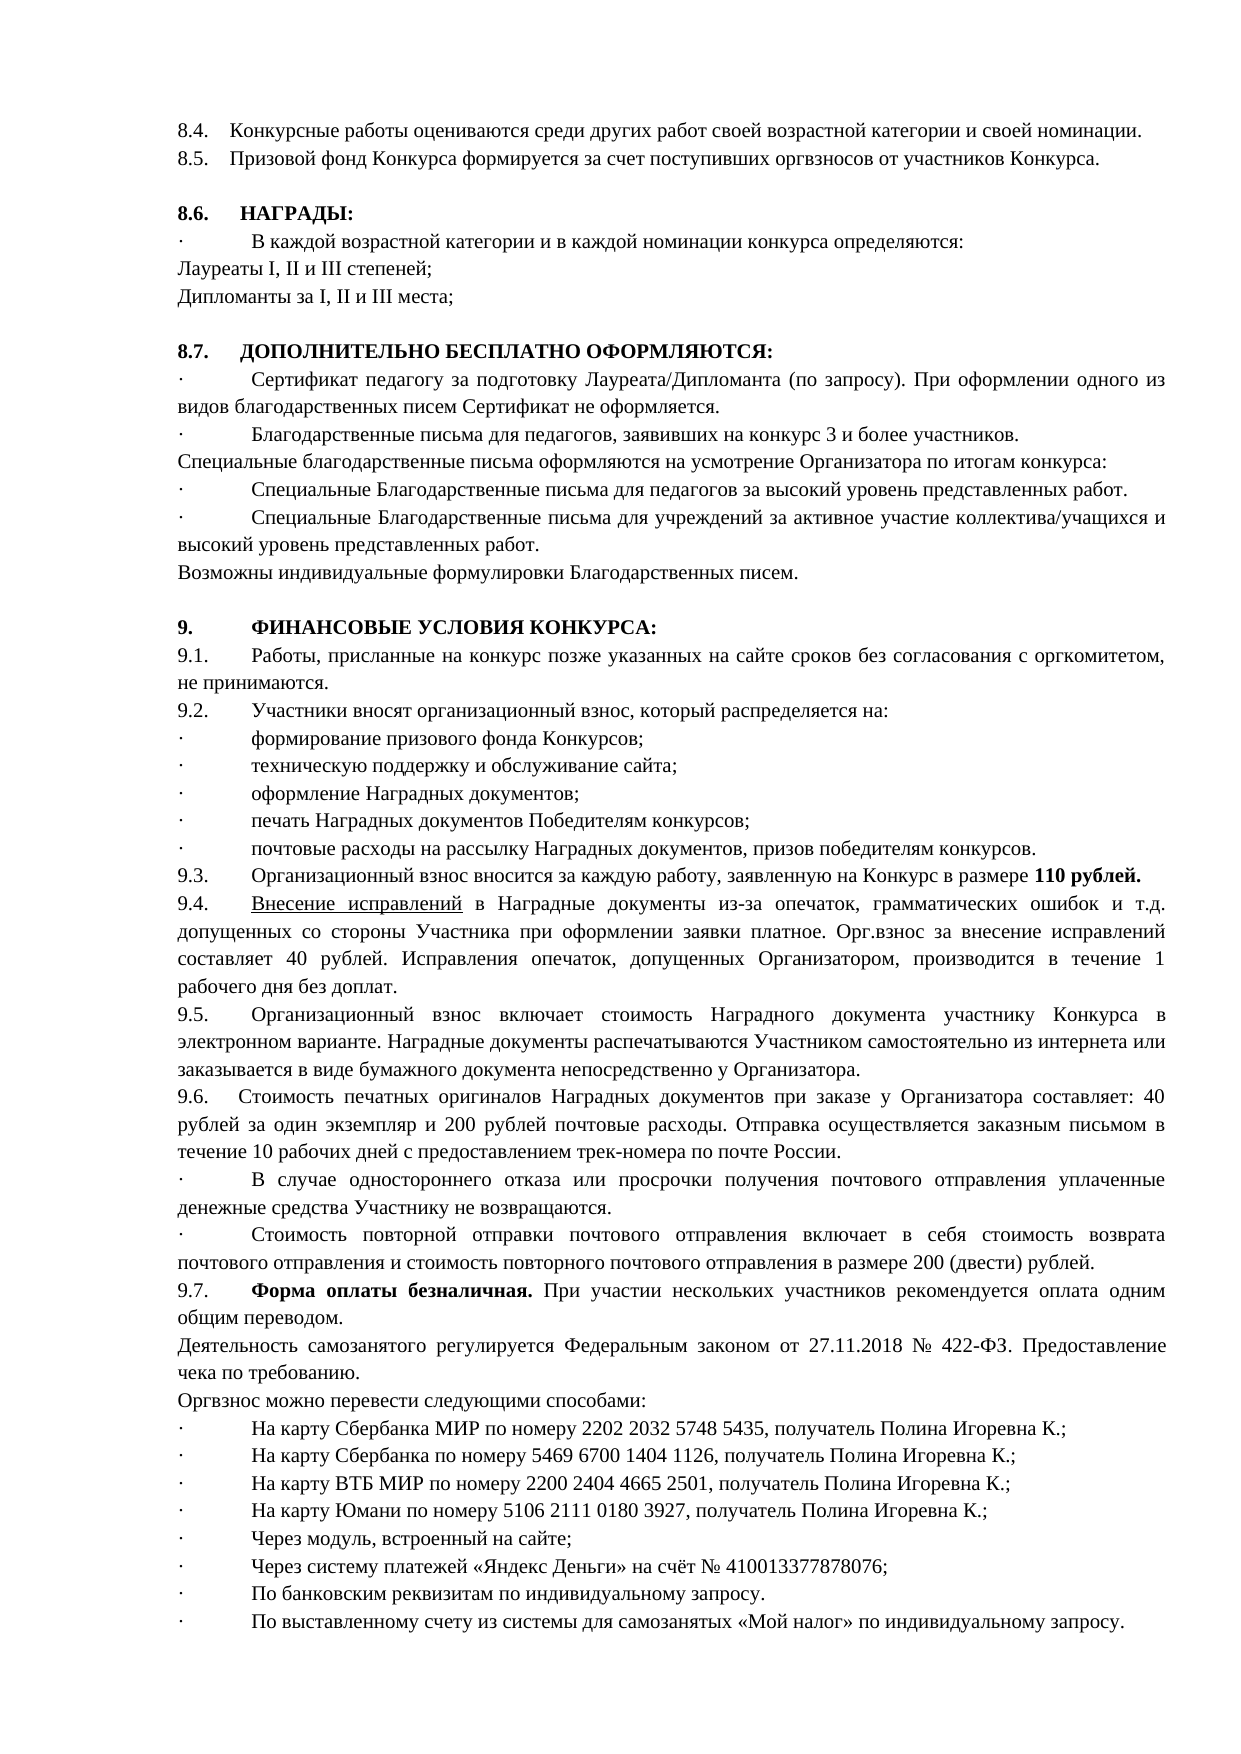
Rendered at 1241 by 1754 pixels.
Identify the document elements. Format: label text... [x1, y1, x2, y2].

text 8.7. ДОПОЛНИТЕЛЬНО БЕСПЛАТНО ОФОРМЛЯЮТСЯ: [177, 339, 1167, 363]
text · Сертификат педагогу за подготовку Лауреата/Дипломанта (по запросу). При оформлении одного из видов благодарственных писем Сертификат не оформляется. [177, 367, 1167, 418]
text · По банковским реквизитам по индивидуальному запросу. [177, 1581, 1167, 1605]
text · Специальные Благодарственные письма для педагогов за высокий уровень представленных работ. [177, 477, 1167, 501]
text · техническую поддержку и обслуживание сайта; [177, 753, 1167, 777]
text · печать Наградных документов Победителям конкурсов; [177, 808, 1167, 832]
text Оргвзнос можно перевести следующими способами: [177, 1388, 1167, 1412]
text Дипломанты за I, II и III места; [177, 284, 1167, 308]
text 9.1. Работы, присланные на конкурс позже указанных на сайте сроков без согласования с оргкомитетом, не принимаются. [177, 643, 1167, 694]
text 8.5. Призовой фонд Конкурса формируется за счет поступивших оргвзносов от участников Конкурса. [177, 146, 1167, 170]
text · На карту Юмани по номеру 5106 2111 0180 3927, получатель Полина Игоревна К.; [177, 1498, 1167, 1522]
text · Через модуль, встроенный на сайте; [177, 1526, 1167, 1550]
text 9.4. Внесение исправлений в Наградные документы из-за опечаток, грамматических ошибок и т.д. допущенных со стороны Участника при оформлении заявки платное. Орг.взнос за внесение исправлений составляет 40 рублей. Исправления опечаток, допущенных Организатором, производится в течение 1 рабочего дня без доплат. [177, 891, 1167, 998]
text Деятельность самозанятого регулируется Федеральным законом от 27.11.2018 № 422-ФЗ. Предоставление чека по требованию. [177, 1333, 1167, 1384]
text 9.2. Участники вносят организационный взнос, который распределяется на: [177, 698, 1167, 722]
text 9.7. Форма оплаты безналичная. При участии нескольких участников рекомендуется оплата одним общим переводом. [177, 1277, 1167, 1329]
text 8.4. Конкурсные работы оцениваются среди других работ своей возрастной категории и своей номинации. [177, 118, 1167, 142]
text · Через систему платежей «Яндекс Деньги» на счёт № 410013377878076; [177, 1553, 1167, 1578]
text · оформление Наградных документов; [177, 781, 1167, 805]
text 9. ФИНАНСОВЫЕ УСЛОВИЯ КОНКУРСА: [177, 615, 1167, 639]
text · На карту ВТБ МИР по номеру 2200 2404 4665 2501, получатель Полина Игоревна К.; [177, 1471, 1167, 1495]
text · Благодарственные письма для педагогов, заявивших на конкурс 3 и более участников. [177, 422, 1167, 446]
text · Специальные Благодарственные письма для учреждений за активное участие коллектива/учащихся и высокий уровень представленных работ. ​ [177, 504, 1167, 556]
text Специальные благодарственные письма оформляются на усмотрение Организатора по итогам конкурса: [177, 449, 1167, 473]
text 9.5. Организационный взнос включает стоимость Наградного документа участнику Конкурса в электронном варианте. Наградные документы распечатываются Участником самостоятельно из интернета или заказывается в виде бумажного документа непосредственно у Организатора. [177, 1001, 1167, 1081]
text Возможны индивидуальные формулировки Благодарственных писем. [177, 560, 1167, 584]
text · формирование призового фонда Конкурсов; [177, 725, 1167, 749]
text 8.6. НАГРАДЫ: [177, 201, 1167, 225]
text · По выставленному счету из системы для самозанятых «Мой налог» по индивидуальному запросу. [177, 1609, 1167, 1633]
text 9.3. Организационный взнос вносится за каждую работу, заявленную на Конкурс в размере 110 рублей. [177, 863, 1167, 887]
text · почтовые расходы на рассылку Наградных документов, призов победителям конкурсов. [177, 836, 1167, 860]
text Лауреаты I, II и III степеней; [177, 256, 1167, 280]
text · Стоимость повторной отправки почтового отправления включает в себя стоимость возврата почтового отправления и стоимость повторного почтового отправления в размере 200 (двести) рублей. [177, 1222, 1167, 1274]
text 9.6. Стоимость печатных оригиналов Наградных документов при заказе у Организатора составляет: 40 рублей за один экземпляр и 200 рублей почтовые расходы. Отправка осуществляется заказным письмом в течение 10 рабочих дней с предоставлением трек-номера по почте России. [177, 1084, 1167, 1163]
text · В каждой возрастной категории и в каждой номинации конкурса определяются:​ [177, 228, 1167, 253]
text · На карту Сбербанка по номеру 5469 6700 1404 1126, получатель Полина Игоревна К.; [177, 1443, 1167, 1467]
text · На карту Сбербанка МИР по номеру 2202 2032 5748 5435, получатель Полина Игоревна К.; [177, 1416, 1167, 1439]
text · В случае одностороннего отказа или просрочки получения почтового отправления уплаченные денежные средства Участнику не возвращаются. [177, 1167, 1167, 1219]
